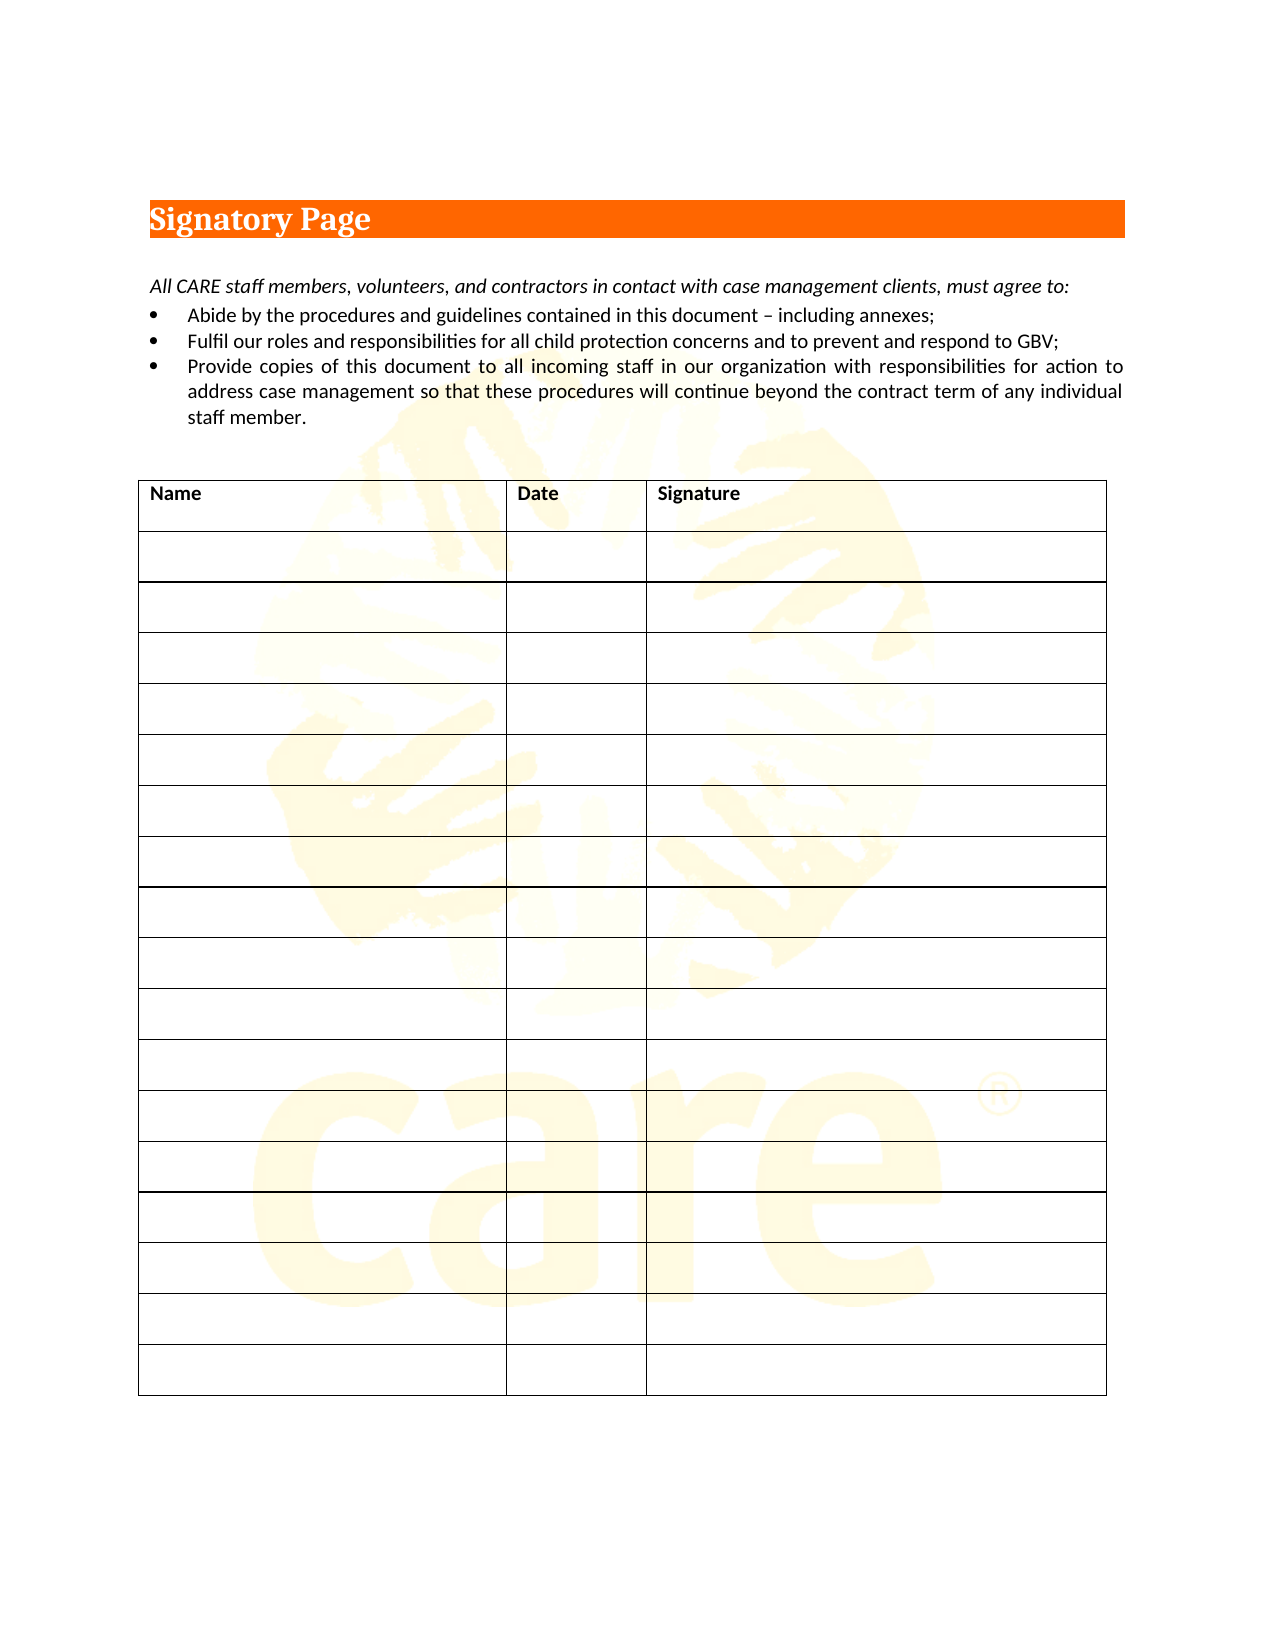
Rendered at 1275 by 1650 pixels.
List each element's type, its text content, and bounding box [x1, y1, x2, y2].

table_cell [647, 532, 1106, 581]
table_cell [507, 1294, 646, 1344]
list All CARE staff members, volunteers, and contractors in contact with case management clients, must agree to: [150, 273, 1125, 299]
table_cell [507, 1193, 646, 1242]
table_cell [647, 837, 1106, 886]
table_header Signature [647, 481, 1106, 531]
table_cell [139, 633, 506, 683]
table_cell [139, 989, 506, 1039]
table_cell [139, 1040, 506, 1090]
table_cell [647, 1091, 1106, 1141]
table_cell [507, 888, 646, 937]
table_cell [507, 684, 646, 734]
table_cell [507, 786, 646, 836]
table_cell [139, 532, 506, 581]
table_cell [647, 888, 1106, 937]
table_cell [647, 938, 1106, 988]
subtitle Signatory Page [150, 200, 1125, 238]
table_cell [139, 1142, 506, 1191]
table_cell [647, 1294, 1106, 1344]
table_cell [507, 1091, 646, 1141]
table_cell [139, 786, 506, 836]
table_cell [647, 633, 1106, 683]
table_header Date [507, 481, 646, 531]
table_cell [139, 1091, 506, 1141]
table_cell [139, 684, 506, 734]
table_cell [647, 1345, 1106, 1395]
table_cell [647, 1193, 1106, 1242]
table_cell [139, 735, 506, 785]
table_cell [647, 1040, 1106, 1090]
table_cell [507, 837, 646, 886]
table_cell [139, 1345, 506, 1395]
table_cell [647, 1142, 1106, 1191]
table_cell [139, 583, 506, 632]
table_cell [507, 938, 646, 988]
table_cell [507, 735, 646, 785]
table_cell [507, 1142, 646, 1191]
table_cell [647, 583, 1106, 632]
table_cell [139, 938, 506, 988]
table_cell [507, 633, 646, 683]
table_cell [647, 1243, 1106, 1293]
table_cell [139, 888, 506, 937]
table_cell [647, 684, 1106, 734]
table_cell [139, 1193, 506, 1242]
table_cell [507, 583, 646, 632]
table_cell [139, 1294, 506, 1344]
table_cell [647, 989, 1106, 1039]
table_header Name [139, 481, 506, 531]
table_cell [507, 1243, 646, 1293]
table_cell [507, 1040, 646, 1090]
list Provide copies of this document to all incoming staff in our organization with responsibilities for action to address case management so that these procedures will continue beyond the contract term of any individual staff member. [150, 353, 1125, 429]
table_cell [507, 532, 646, 581]
table_cell [647, 786, 1106, 836]
list Fulfil our roles and responsibilities for all child protection concerns and to prevent and respond to GBV; [150, 328, 1125, 353]
list Abide by the procedures and guidelines contained in this document – including annexes; [150, 302, 1125, 328]
table_cell [507, 1345, 646, 1395]
table_cell [139, 1243, 506, 1293]
table_cell [647, 735, 1106, 785]
table_cell [507, 989, 646, 1039]
table_cell [139, 837, 506, 886]
